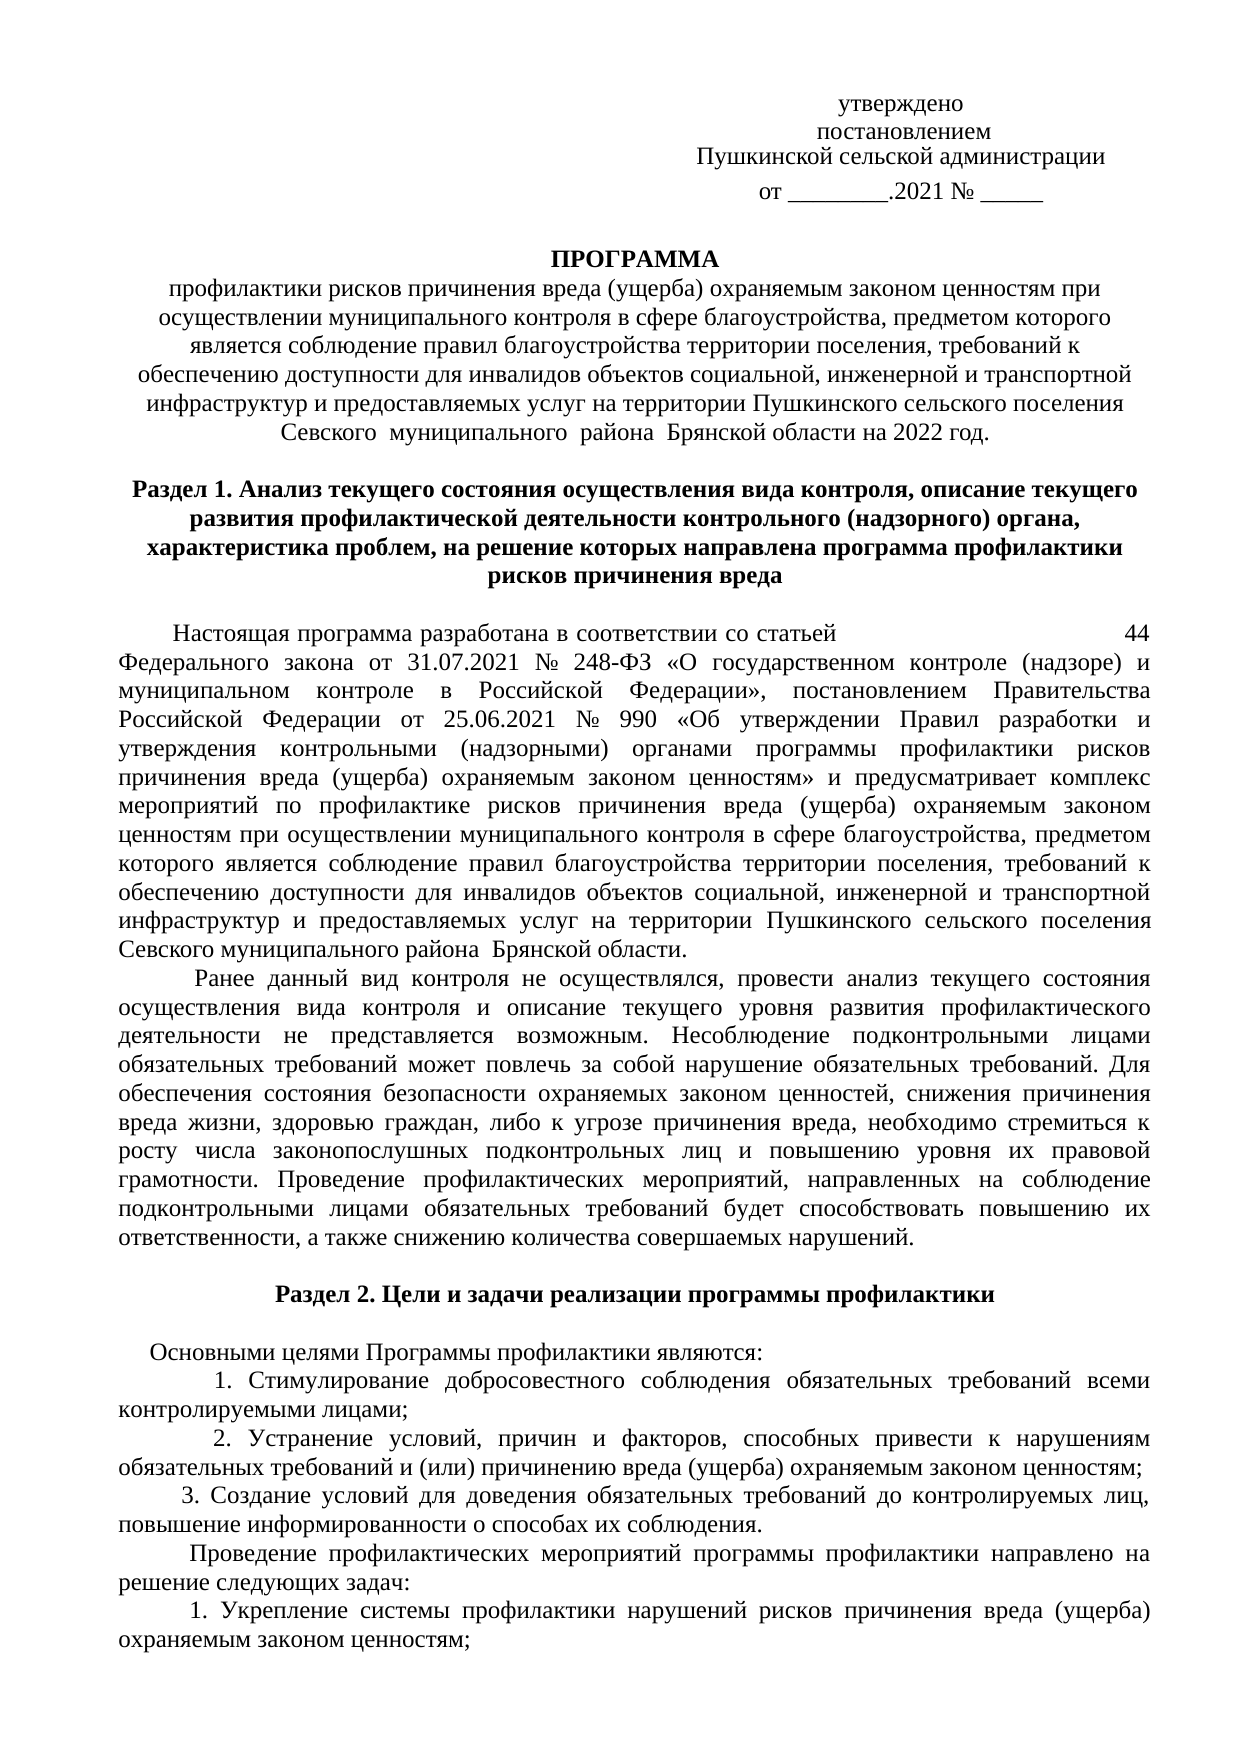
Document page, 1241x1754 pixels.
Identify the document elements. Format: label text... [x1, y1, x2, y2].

text утверждено [650, 82, 1152, 119]
text от ________.2021 № _____ [650, 169, 1152, 207]
text Настоящая программа разработана в соответствии со статьей 44 Федерального закона от 31.07.2021 № 248-ФЗ «О государственном контроле (надзоре) и муниципальном контроле в Российской Федерации», постановлением Правительства Российской Федерации от 25.06.2021 № 990 «Об утверждении Правил разработки и утверждения контрольными (надзорными) органами программы профилактики рисков причинения вреда (ущерба) охраняемым законом ценностям» и предусматривает комплекс мероприятий по профилактике рисков причинения вреда (ущерба) охраняемым законом ценностям при осуществлении муниципального контроля в сфере благоустройства, предметом которого является соблюдение правил благоустройства территории поселения, требований к обеспечению доступности для инвалидов объектов социальной, инженерной и транспортной инфраструктур и предоставляемых услуг на территории Пушкинского сельского поселения Севского муниципального района Брянской области. [118, 618, 1152, 963]
text Проведение профилактических мероприятий программы профилактики направлено на решение следующих задач: [118, 1538, 1152, 1596]
text 2. Устранение условий, причин и факторов, способных привести к нарушениям обязательных требований и (или) причинению вреда (ущерба) охраняемым законом ценностям; [118, 1423, 1152, 1481]
text 1. Укрепление системы профилактики нарушений рисков причинения вреда (ущерба) охраняемым законом ценностям; [118, 1596, 1152, 1653]
text ПРОГРАММА [118, 244, 1152, 273]
text Пушкинской сельской администрации [650, 144, 1152, 169]
text 1. Стимулирование добросовестного соблюдения обязательных требований всеми контролируемыми лицами; [118, 1366, 1152, 1423]
text профилактики рисков причинения вреда (ущерба) охраняемым законом ценностям при осуществлении муниципального контроля в сфере благоустройства, предметом которого является соблюдение правил благоустройства территории поселения, требований к обеспечению доступности для инвалидов объектов социальной, инженерной и транспортной инфраструктур и предоставляемых услуг на территории Пушкинского сельского поселения Севского муниципального района Брянской области на 2022 год. [118, 273, 1152, 446]
text постановлением [650, 119, 1152, 144]
text Раздел 1. Анализ текущего состояния осуществления вида контроля, описание текущего развития профилактической деятельности контрольного (надзорного) органа, характеристика проблем, на решение которых направлена программа профилактики рисков причинения вреда [118, 474, 1152, 589]
text Основными целями Программы профилактики являются: [118, 1337, 1152, 1366]
text Раздел 2. Цели и задачи реализации программы профилактики [118, 1279, 1152, 1308]
text 3. Создание условий для доведения обязательных требований до контролируемых лиц, повышение информированности о способах их соблюдения. [118, 1481, 1152, 1538]
text Ранее данный вид контроля не осуществлялся, провести анализ текущего состояния осуществления вида контроля и описание текущего уровня развития профилактического деятельности не представляется возможным. Несоблюдение подконтрольными лицами обязательных требований может повлечь за собой нарушение обязательных требований. Для обеспечения состояния безопасности охраняемых законом ценностей, снижения причинения вреда жизни, здоровью граждан, либо к угрозе причинения вреда, необходимо стремиться к росту числа законопослушных подконтрольных лиц и повышению уровня их правовой грамотности. Проведение профилактических мероприятий, направленных на соблюдение подконтрольными лицами обязательных требований будет способствовать повышению их ответственности, а также снижению количества совершаемых нарушений. [118, 963, 1152, 1251]
